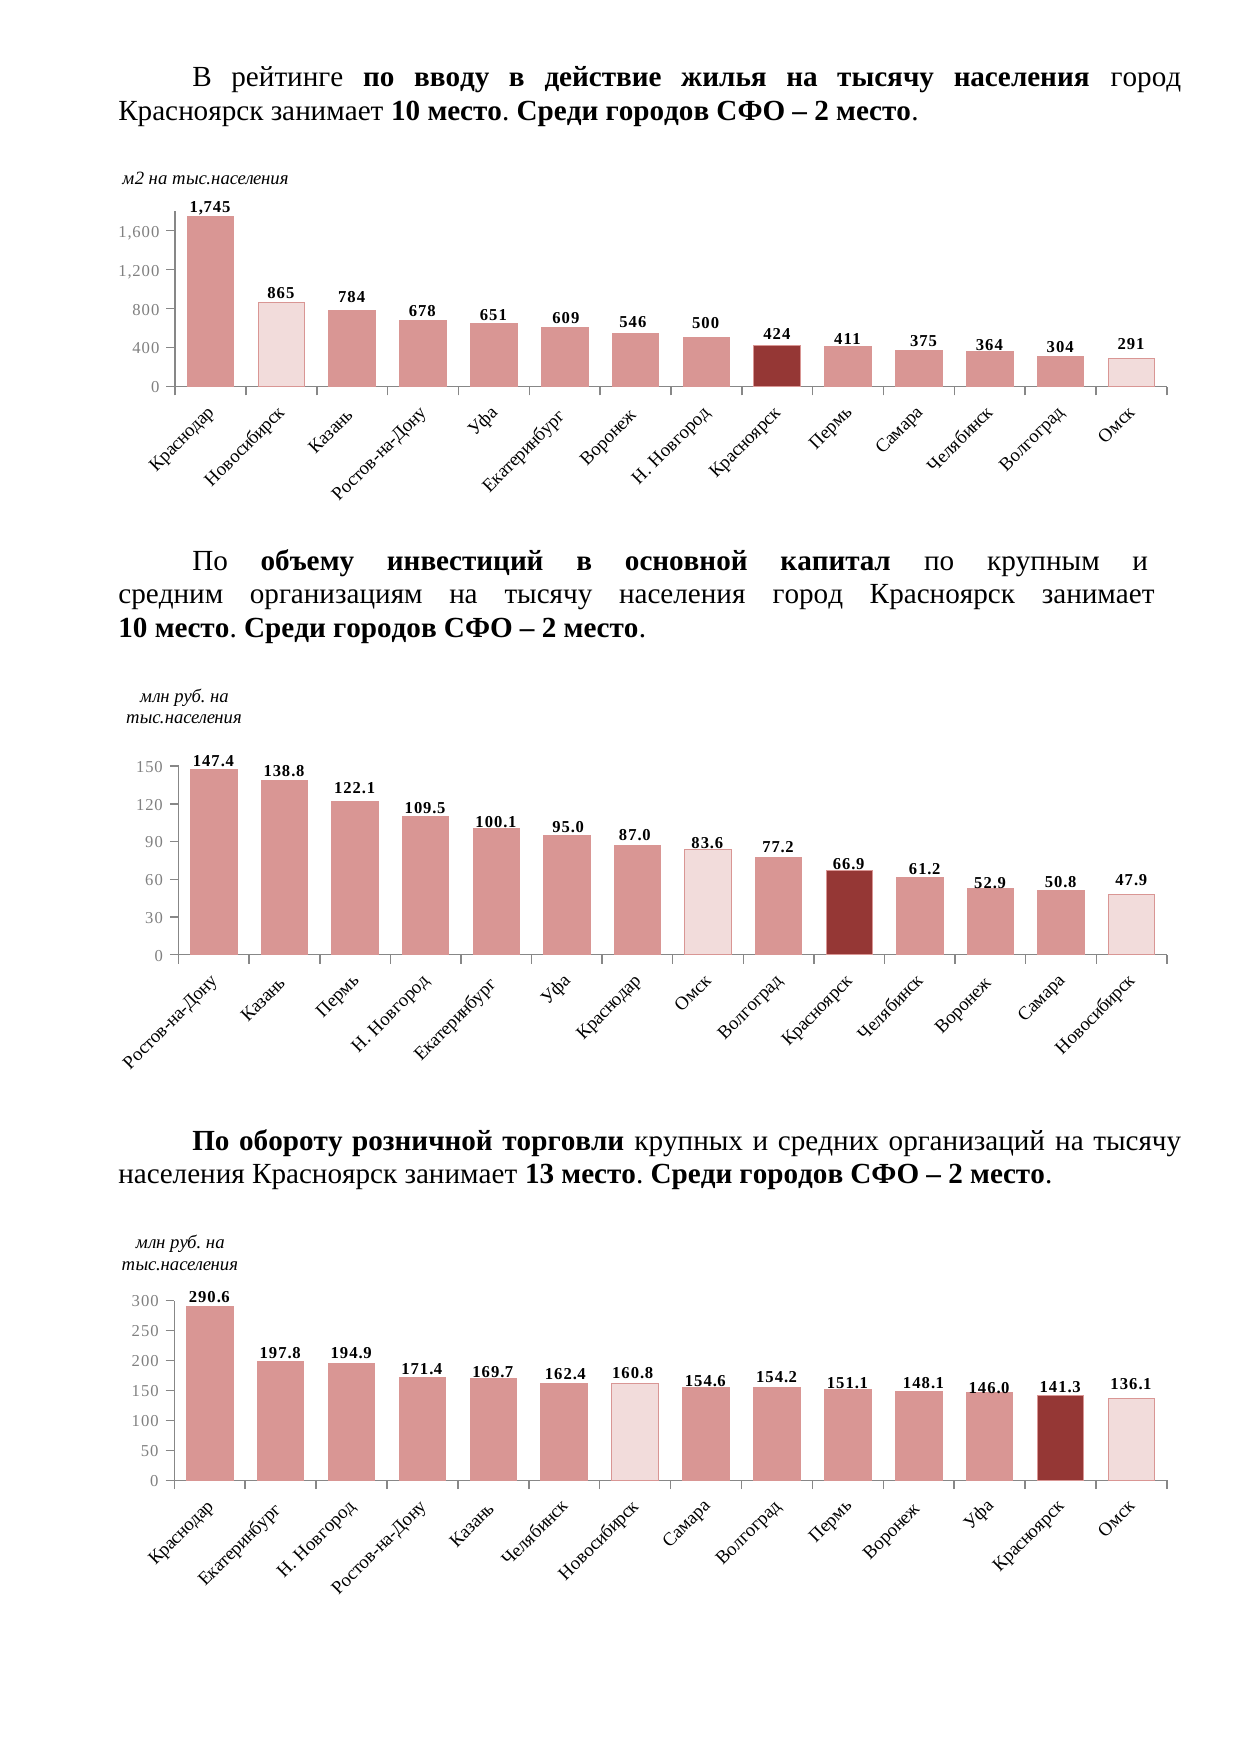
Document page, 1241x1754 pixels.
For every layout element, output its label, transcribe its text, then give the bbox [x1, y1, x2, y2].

text В рейтинге по вводу в действие жилья на тысячу населения город Красноярск занимает 10 место. Среди городов СФО – 2 место. [118, 59, 1181, 126]
text По объему инвестиций в основной капитал по крупным и средним организациям на тысячу населения город Красноярск занимает 10 место. Среди городов СФО – 2 место. [118, 543, 1181, 644]
text По обороту розничной торговли крупных и средних организаций на тысячу населения Красноярск занимает 13 место. Среди городов СФО – 2 место. [118, 1123, 1181, 1190]
